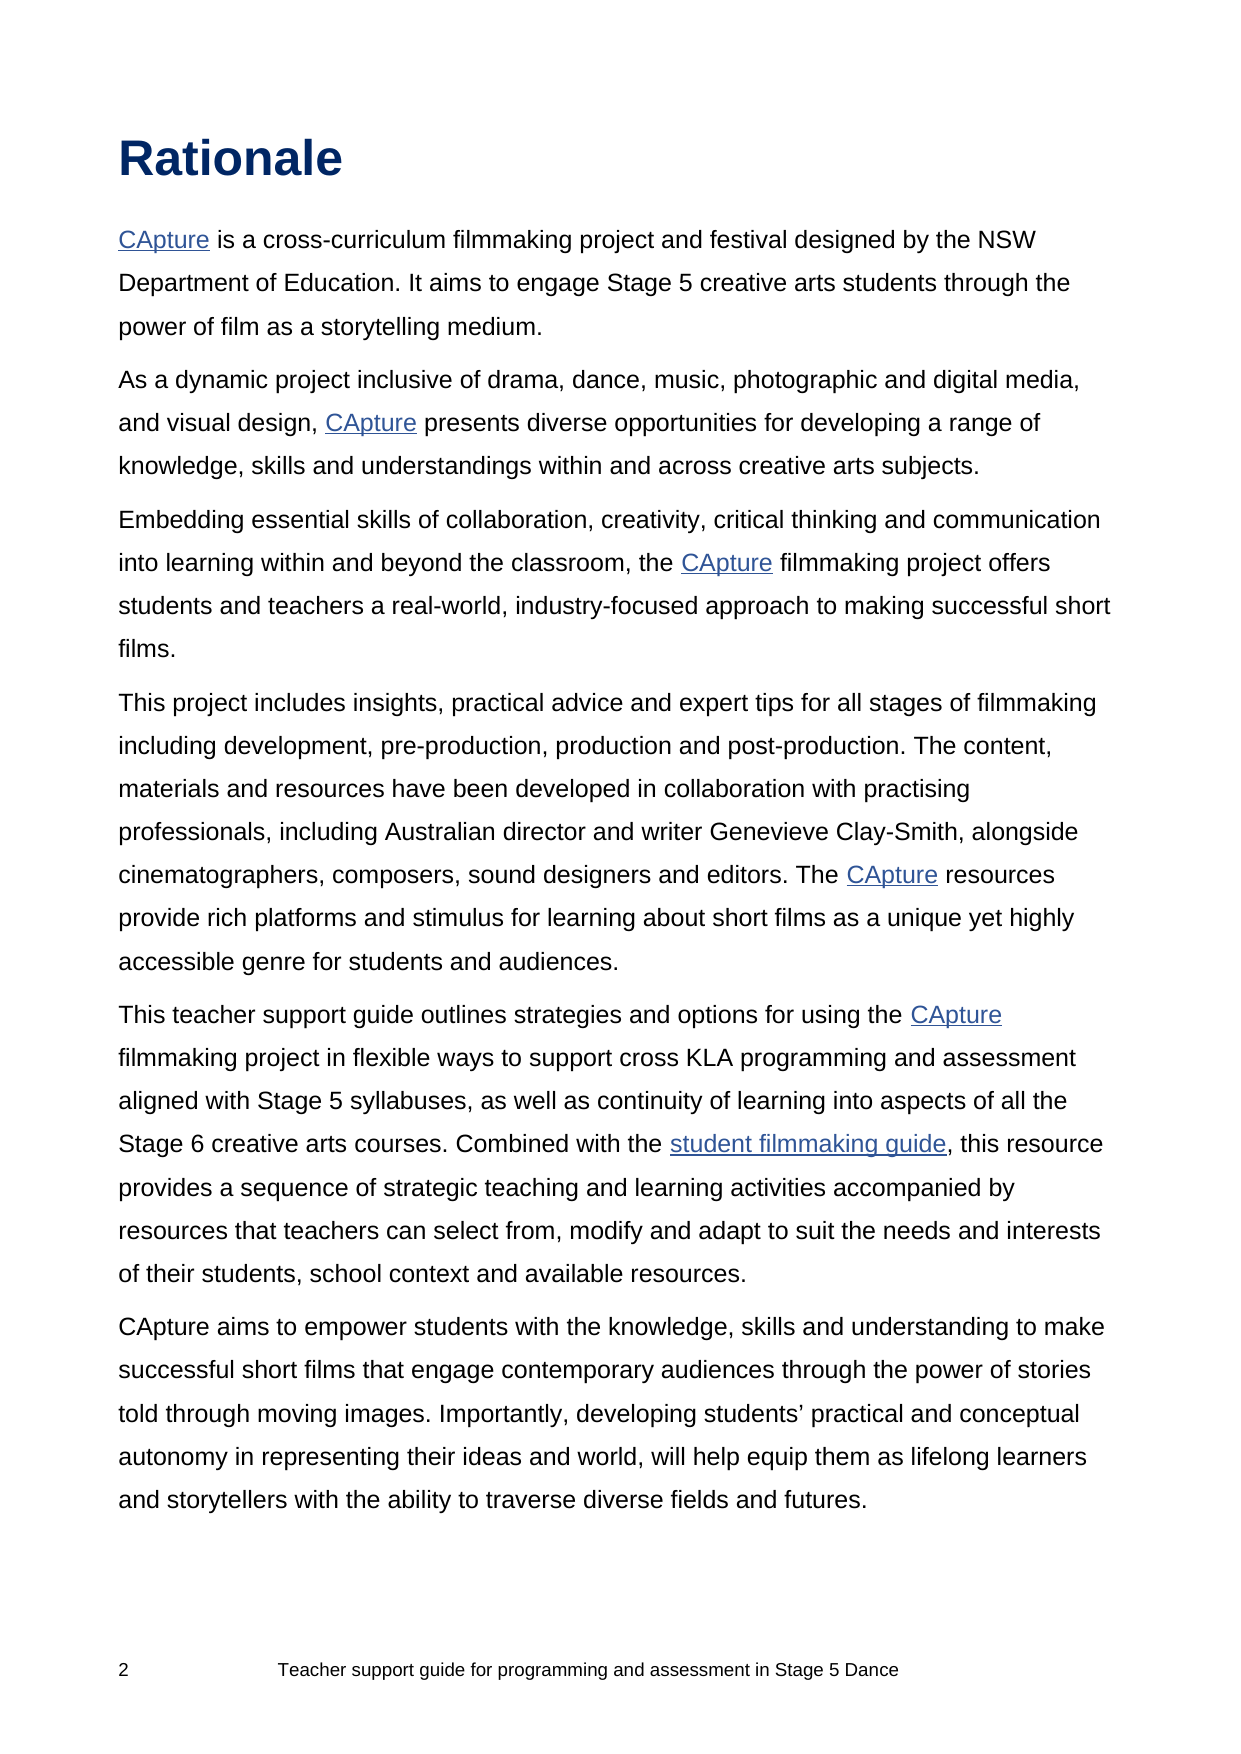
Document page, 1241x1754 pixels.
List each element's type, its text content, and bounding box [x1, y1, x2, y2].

text CApture aims to empower students with the knowledge, skills and understanding to make successful short films that engage contemporary audiences through the power of stories told through moving images. Importantly, developing students’ practical and conceptual autonomy in representing their ideas and world, will help equip them as lifelong learners and storytellers with the ability to traverse diverse fields and futures. [118, 1312, 1122, 1513]
text CApture is a cross-curriculum filmmaking project and festival designed by the NSW Department of Education. It aims to engage Stage 5 creative arts students through the power of film as a storytelling medium. [118, 225, 1122, 340]
text This teacher support guide outlines strategies and options for using the CApture filmmaking project in flexible ways to support cross KLA programming and assessment aligned with Stage 5 syllabuses, as well as continuity of learning into aspects of all the Stage 6 creative arts courses. Combined with the student filmmaking guide, this resource provides a sequence of strategic teaching and learning activities accompanied by resources that teachers can select from, modify and adapt to suit the needs and interests of their students, school context and available resources. [118, 1000, 1122, 1287]
text As a dynamic project inclusive of drama, dance, music, photographic and digital media, and visual design, CApture presents diverse opportunities for developing a range of knowledge, skills and understandings within and across creative arts subjects. [118, 365, 1122, 480]
text Embedding essential skills of collaboration, creativity, critical thinking and communication into learning within and beyond the classroom, the CApture filmmaking project offers students and teachers a real-world, industry-focused approach to making successful short films. [118, 505, 1122, 663]
subtitle Rationale [118, 128, 1122, 186]
text This project includes insights, practical advice and expert tips for all stages of filmmaking including development, pre-production, production and post-production. The content, materials and resources have been developed in collaboration with practising professionals, including Australian director and writer Genevieve Clay-Smith, alongside cinematographers, composers, sound designers and editors. The CApture resources provide rich platforms and stimulus for learning about short films as a unique yet highly accessible genre for students and audiences. [118, 688, 1122, 975]
